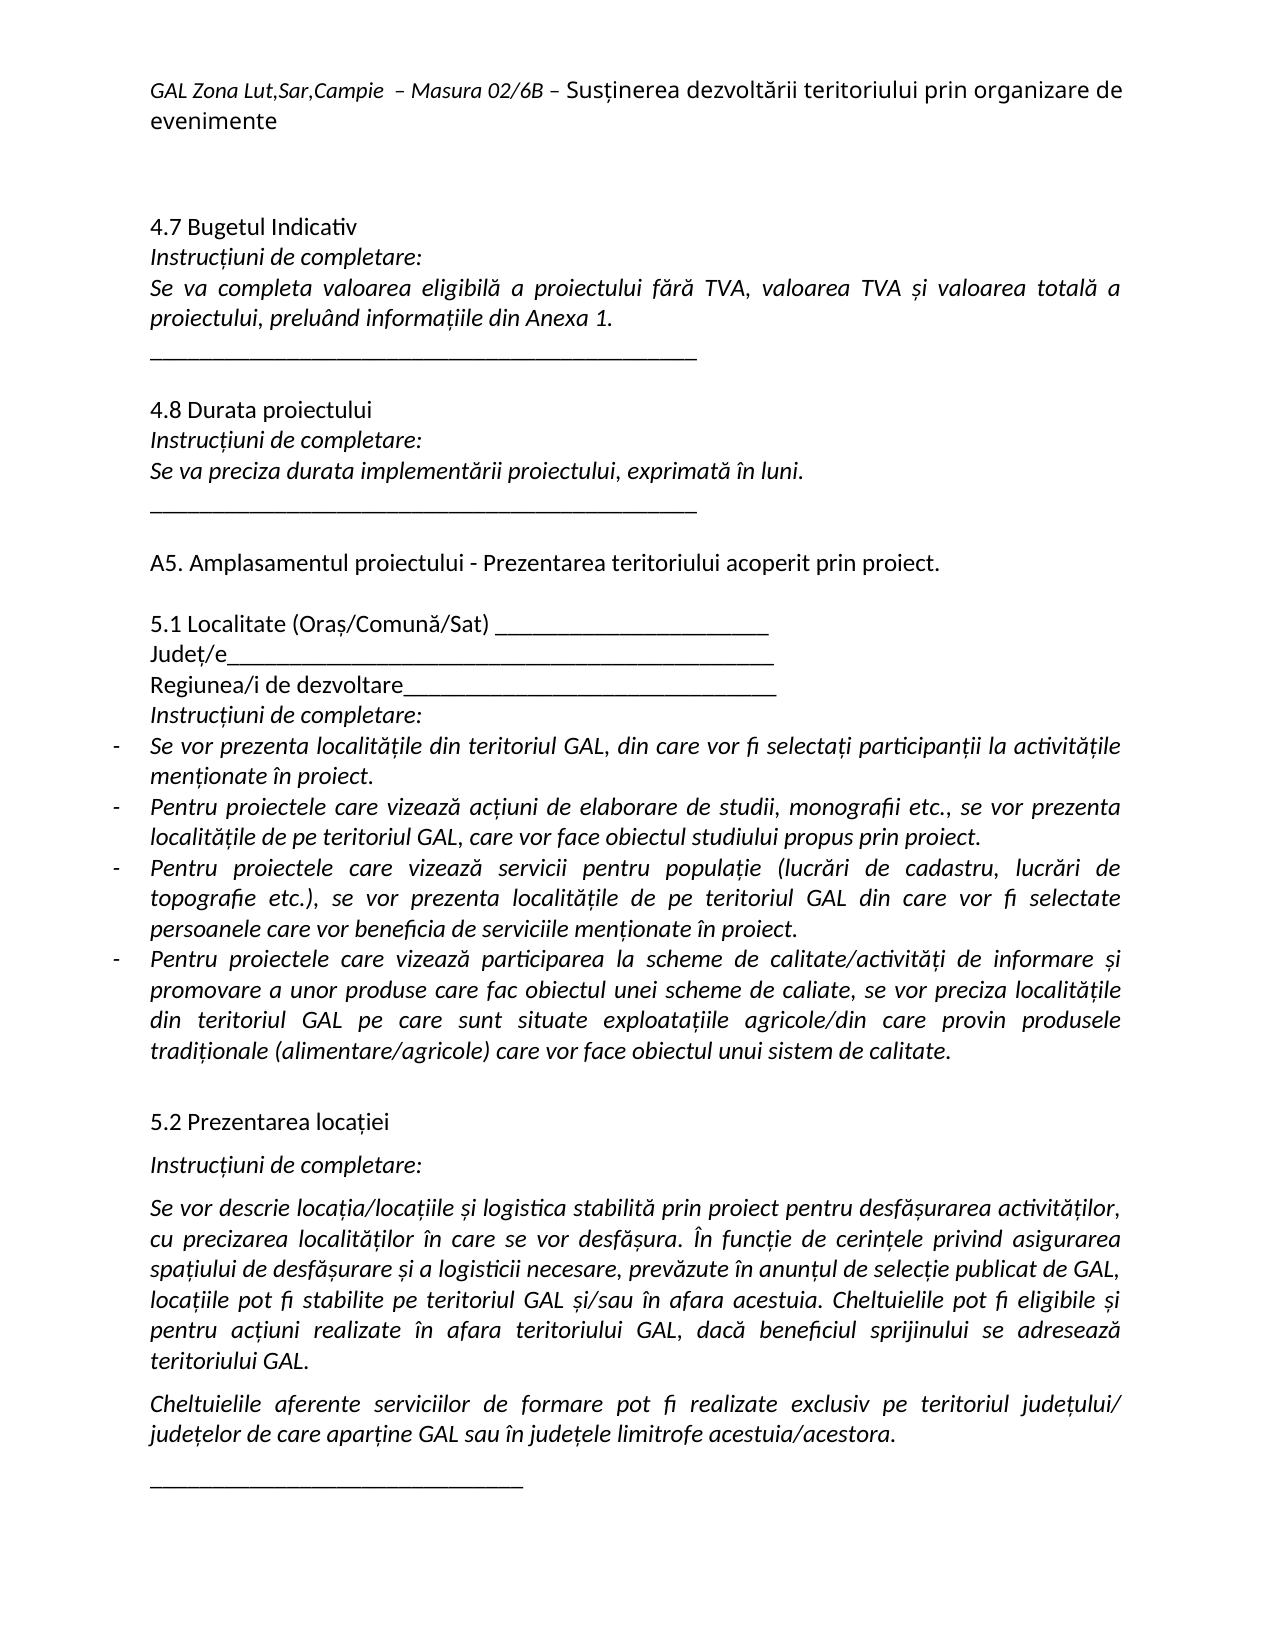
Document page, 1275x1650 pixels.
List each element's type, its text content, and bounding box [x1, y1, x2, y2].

text 4.7 Bugetul Indicativ [150, 211, 1125, 242]
text Cheltuielile aferente serviciilor de formare pot fi realizate exclusiv pe teritoriul județului/ județelor de care aparține GAL sau în județele limitrofe acestuia/acestora. [150, 1388, 1125, 1449]
text 5.2 Prezentarea locației [150, 1106, 1125, 1137]
text Se vor descrie locația/locațiile și logistica stabilită prin proiect pentru desfășurarea activităților, cu precizarea localităților în care se vor desfășura. În funcție de cerințele privind asigurarea spațiului de desfășurare și a logisticii necesare, prevăzute în anunțul de selecție publicat de GAL, locațiile pot fi stabilite pe teritoriul GAL și/sau în afara acestuia. Cheltuielile pot fi eligibile și pentru acțiuni realizate în afara teritoriului GAL, dacă beneficiul sprijinului se adresează teritoriului GAL. [150, 1192, 1125, 1375]
text Instrucțiuni de completare: [150, 425, 1125, 455]
list Pentru proiectele care vizează servicii pentru populație (lucrări de cadastru, lucrări de topografie etc.), se vor prezenta localitățile de pe teritoriul GAL din care vor fi selectate persoanele care vor beneficia de serviciile menționate în proiect. [112, 852, 1125, 943]
text Regiunea/i de dezvoltare______________________________ [150, 669, 1125, 699]
text ______________________________ [150, 1461, 1125, 1492]
text Instrucțiuni de completare: [150, 699, 1125, 730]
text ____________________________________________ [150, 486, 1125, 516]
text Instrucțiuni de completare: [150, 1149, 1125, 1180]
text ____________________________________________ [150, 333, 1125, 364]
text Județ/e____________________________________________ [150, 638, 1125, 669]
text Se va preciza durata implementării proiectului, exprimată în luni. [150, 455, 1125, 486]
text Instrucțiuni de completare: [150, 242, 1125, 272]
list Pentru proiectele care vizează participarea la scheme de calitate/activități de informare și promovare a unor produse care fac obiectul unei scheme de caliate, se vor preciza localitățile din teritoriul GAL pe care sunt situate exploatațiile agricole/din care provin produsele tradiționale (alimentare/agricole) care vor face obiectul unui sistem de calitate. [112, 943, 1125, 1066]
text 4.8 Durata proiectului [150, 394, 1125, 425]
text A5. Amplasamentul proiectului - Prezentarea teritoriului acoperit prin proiect. [150, 547, 1125, 577]
list Se vor prezenta localitățile din teritoriul GAL, din care vor fi selectați participanții la activitățile menționate în proiect. [112, 730, 1125, 791]
text Se va completa valoarea eligibilă a proiectului fără TVA, valoarea TVA și valoarea totală a proiectului, preluând informațiile din Anexa 1. [150, 272, 1125, 333]
text 5.1 Localitate (Oraș/Comună/Sat) ______________________ [150, 608, 1125, 638]
list Pentru proiectele care vizează acțiuni de elaborare de studii, monografii etc., se vor prezenta localitățile de pe teritoriul GAL, care vor face obiectul studiului propus prin proiect. [112, 791, 1125, 852]
